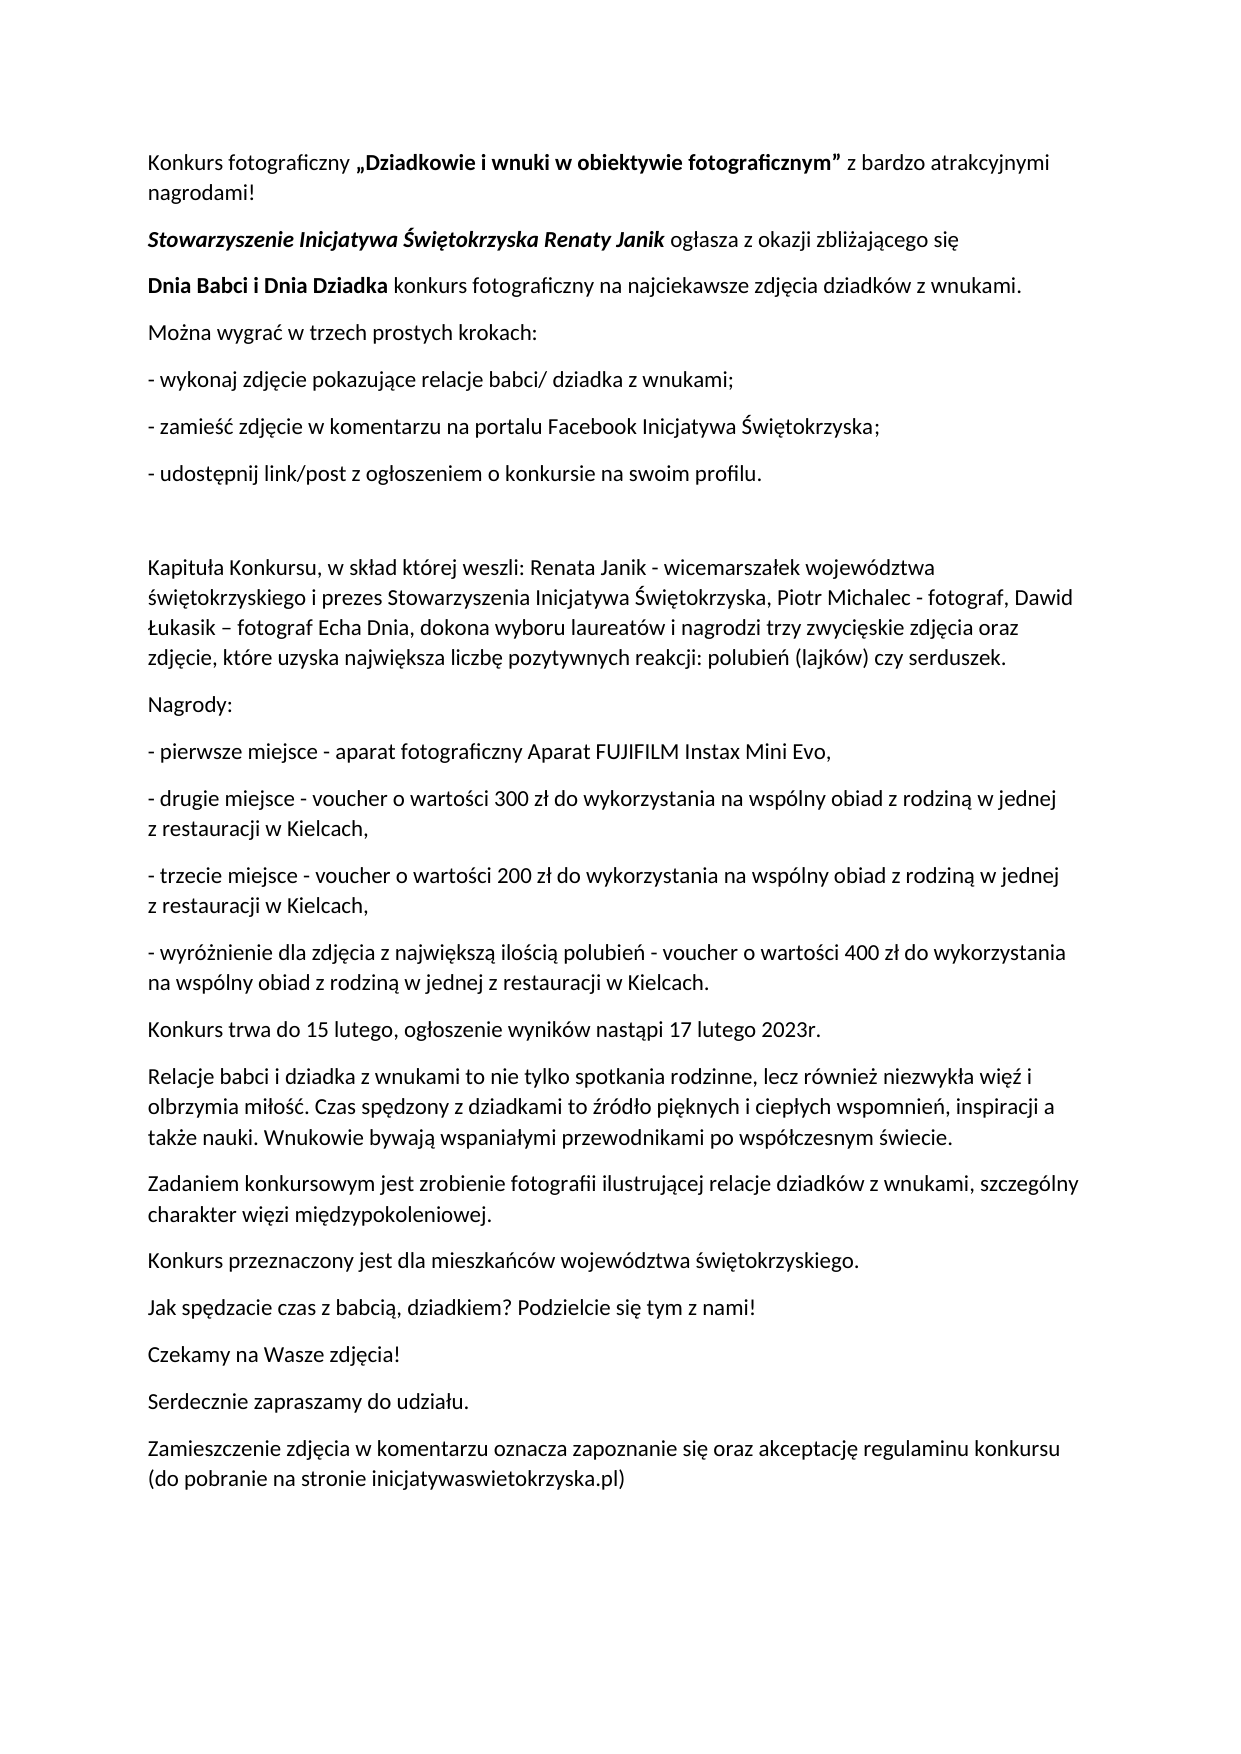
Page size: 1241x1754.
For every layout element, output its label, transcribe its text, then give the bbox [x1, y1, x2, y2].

text Można wygrać w trzech prostych krokach: [148, 318, 1093, 346]
text - trzecie miejsce - voucher o wartości 200 zł do wykorzystania na wspólny obiad z rodziną w jednej z restauracji w Kielcach, [148, 861, 1093, 919]
text Serdecznie zapraszamy do udziału. [148, 1387, 1093, 1415]
text - zamieść zdjęcie w komentarzu na portalu Facebook Inicjatywa Świętokrzyska; [148, 412, 1093, 440]
text Konkurs przeznaczony jest dla mieszkańców województwa świętokrzyskiego. [148, 1247, 1093, 1274]
text Kapituła Konkursu, w skład której weszli: Renata Janik - wicemarszałek województwa świętokrzyskiego i prezes Stowarzyszenia Inicjatywa Świętokrzyska, Piotr Michalec - fotograf, Dawid Łukasik – fotograf Echa Dnia, dokona wyboru laureatów i nagrodzi trzy zwycięskie zdjęcia oraz zdjęcie, które uzyska największa liczbę pozytywnych reakcji: polubień (lajków) czy serduszek. [148, 553, 1093, 671]
text - wykonaj zdjęcie pokazujące relacje babci/ dziadka z wnukami; [148, 365, 1093, 393]
text - wyróżnienie dla zdjęcia z największą ilością polubień - voucher o wartości 400 zł do wykorzystania na wspólny obiad z rodziną w jednej z restauracji w Kielcach. [148, 938, 1093, 996]
text - drugie miejsce - voucher o wartości 300 zł do wykorzystania na wspólny obiad z rodziną w jednej z restauracji w Kielcach, [148, 784, 1093, 842]
text Dnia Babci i Dnia Dziadka konkurs fotograficzny na najciekawsze zdjęcia dziadków z wnukami. [148, 272, 1093, 299]
text Nagrody: [148, 690, 1093, 718]
text Relacje babci i dziadka z wnukami to nie tylko spotkania rodzinne, lecz również niezwykła więź i olbrzymia miłość. Czas spędzony z dziadkami to źródło pięknych i ciepłych wspomnień, inspiracji a także nauki. Wnukowie bywają wspaniałymi przewodnikami po współczesnym świecie. [148, 1062, 1093, 1151]
text Zamieszczenie zdjęcia w komentarzu oznacza zapoznanie się oraz akceptację regulaminu konkursu (do pobranie na stronie inicjatywaswietokrzyska.pl) [148, 1434, 1093, 1492]
text - pierwsze miejsce - aparat fotograficzny Aparat FUJIFILM Instax Mini Evo, [148, 737, 1093, 765]
text Konkurs trwa do 15 lutego, ogłoszenie wyników nastąpi 17 lutego 2023r. [148, 1015, 1093, 1043]
text Zadaniem konkursowym jest zrobienie fotografii ilustrującej relacje dziadków z wnukami, szczególny charakter więzi międzypokoleniowej. [148, 1169, 1093, 1228]
text - udostępnij link/post z ogłoszeniem o konkursie na swoim profilu. [148, 459, 1093, 487]
text Czekamy na Wasze zdjęcia! [148, 1340, 1093, 1368]
text Jak spędzacie czas z babcią, dziadkiem? Podzielcie się tym z nami! [148, 1293, 1093, 1321]
text Stowarzyszenie Inicjatywa Świętokrzyska Renaty Janik ogłasza z okazji zbliżającego się [148, 225, 1093, 253]
text Konkurs fotograficzny „Dziadkowie i wnuki w obiektywie fotograficznym” z bardzo atrakcyjnymi nagrodami! [148, 148, 1093, 206]
